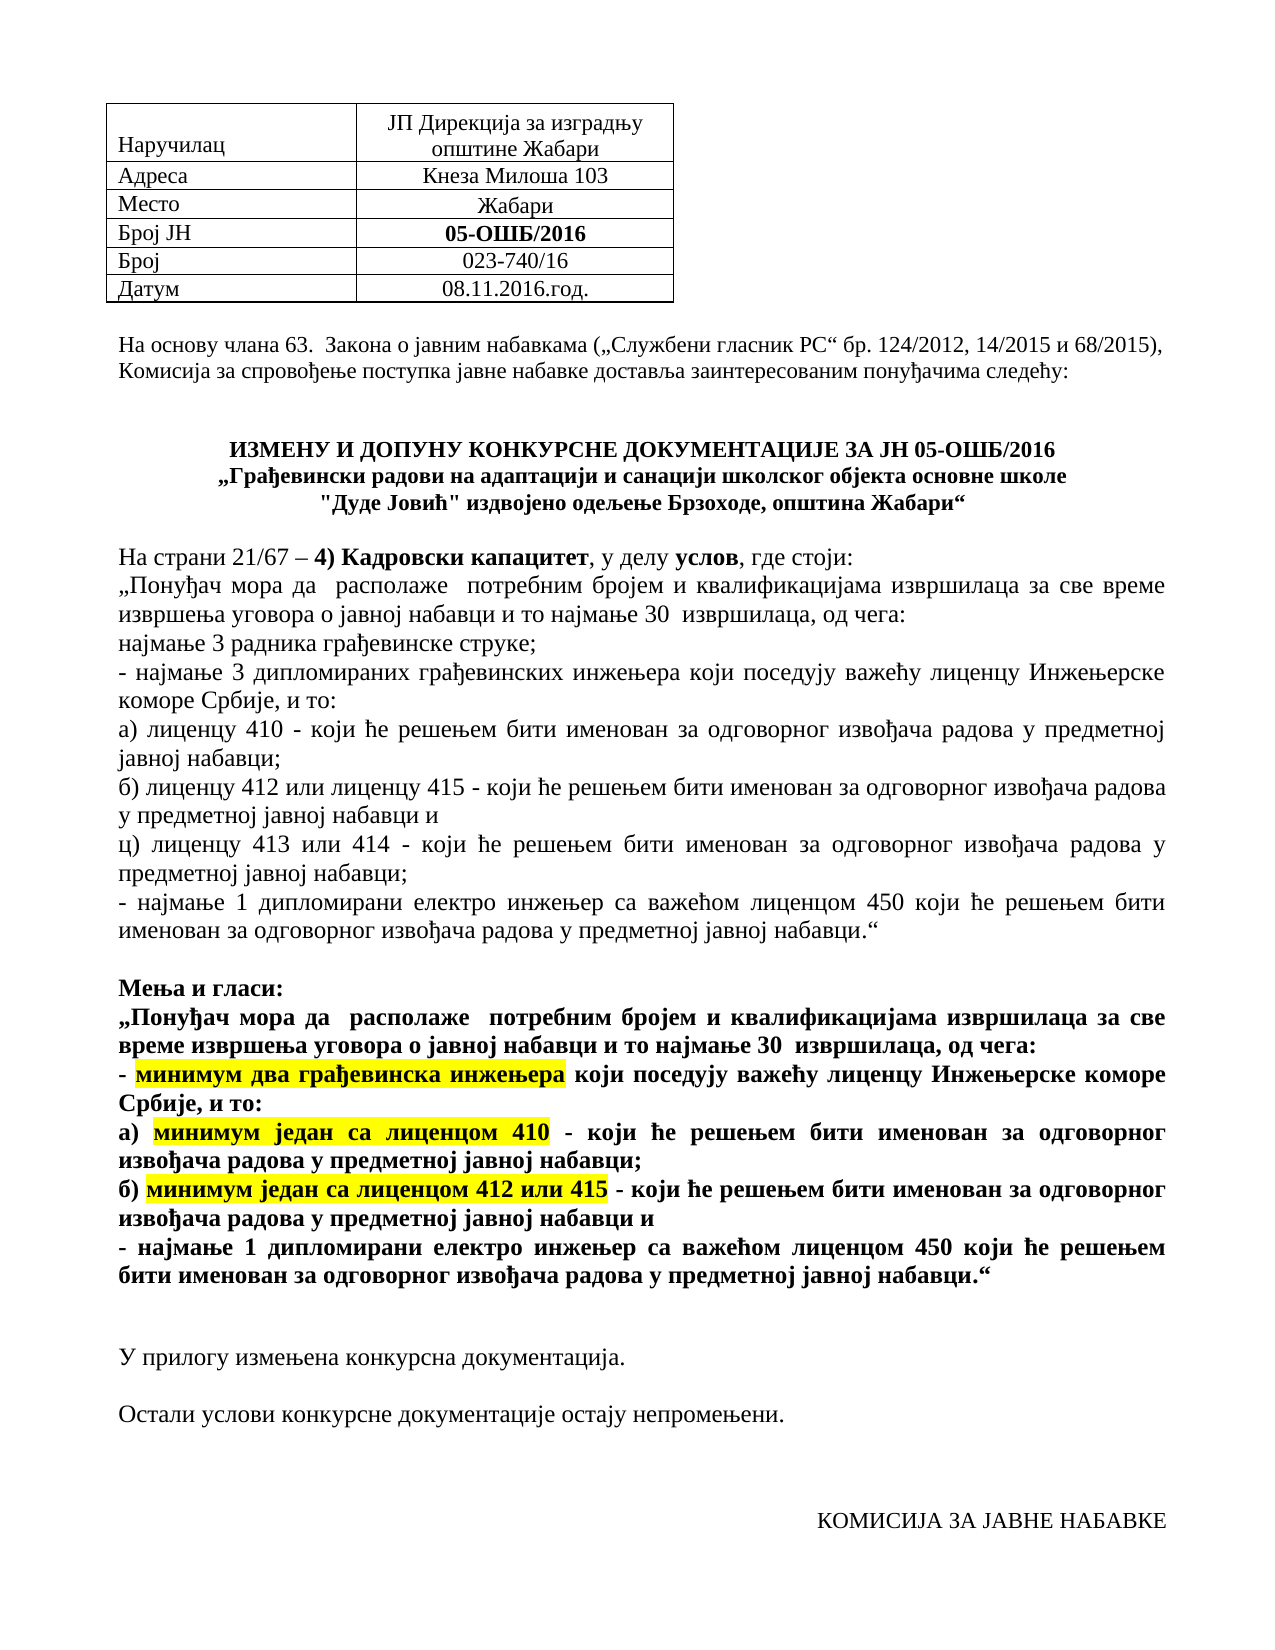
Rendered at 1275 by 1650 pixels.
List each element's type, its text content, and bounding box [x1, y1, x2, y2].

text На страни 21/67 – 4) Кадровски капацитет, у делу услов, где стоји: [118, 542, 1167, 570]
text најмање 3 радника грађевинске струке; [118, 628, 1167, 657]
text - минимум два грађевинска инжењера који поседују важећу лиценцу Инжењерске коморе Србије, и то: [118, 1059, 1167, 1117]
text На основу члана 63. Закона о јавним набавкама („Службени гласник РС“ бр. 124/2012, 14/2015 и 68/2015), Комисија за спровођење поступка јавне набавке доставља заинтересованим понуђачима следећу: [118, 331, 1167, 383]
text ц) лиценцу 413 или 414 - који ће решењем бити именован за одговорног извођача радова у предметној јавној набавци; [118, 829, 1167, 887]
table_header ЈП Дирекција за изградњу општине Жабари [357, 104, 673, 161]
text Мења и гласи: [118, 973, 1167, 1002]
text - најмање 3 дипломираних грађевинских инжењера који поседују важећу лиценцу Инжењерске коморе Србије, и то: [118, 657, 1167, 714]
text Остали услови конкурсне документације остају непромењени. [118, 1399, 1167, 1428]
table_cell 08.11.2016.год. [357, 275, 673, 301]
text „Понуђач мора да располаже потребним бројем и квалификацијама извршилаца за све време извршења уговора о јавној набавци и то најмање 30 извршилаца, од чега: [118, 1002, 1167, 1059]
table_cell Адреса [107, 162, 356, 189]
table_cell Кнеза Милоша 103 [357, 162, 673, 189]
text - најмање 1 дипломирани електро инжењер са важећом лиценцом 450 који ће решењем бити именован за одговорног извођача радова у предметној јавној набавци.“ [118, 1232, 1167, 1289]
table_cell Место [107, 190, 356, 218]
text „Понуђач мора да располаже потребним бројем и квалификацијама извршилаца за све време извршења уговора о јавној набавци и то најмање 30 извршилаца, од чега: [118, 570, 1167, 628]
table_cell Датум [107, 275, 356, 301]
text - најмање 1 дипломирани електро инжењер са важећом лиценцом 450 који ће решењем бити именован за одговорног извођача радова у предметној јавној набавци.“ [118, 887, 1167, 944]
text б) лиценцу 412 или лиценцу 415 - који ће решењем бити именован за одговорног извођача радова у предметној јавној набавци и [118, 772, 1167, 829]
text „Грађевински радови на адаптацији и санацији школског објекта основне школе [118, 463, 1167, 489]
text б) минимум један са лиценцом 412 или 415 - који ће решењем бити именован за одговорног извођача радова у предметној јавној набавци и [118, 1174, 1167, 1232]
table_cell Број [107, 248, 356, 274]
text ИЗМЕНУ И ДОПУНУ КОНКУРСНЕ ДОКУМЕНТАЦИЈЕ ЗА ЈН 05-ОШБ/2016 [118, 436, 1167, 463]
text КОМИСИЈА ЗА ЈАВНЕ НАБАВКЕ [118, 1507, 1167, 1533]
text а) минимум један са лиценцом 410 - који ће решењем бити именован за одговорног извођача радова у предметној јавној набавци; [118, 1117, 1167, 1174]
table_cell Број ЈН [107, 219, 356, 247]
text а) лиценцу 410 - који ће решењем бити именован за одговорног извођача радова у предметној јавној набавци; [118, 714, 1167, 772]
list У прилогу измењена конкурсна документација. [118, 1342, 1167, 1371]
table_cell 023-740/16 [357, 248, 673, 274]
text "Дуде Јовић" издвојено одељење Брзоходе, општина Жабари“ [118, 489, 1167, 515]
table_cell Жабари [357, 190, 673, 218]
table_header Наручилац [107, 104, 356, 161]
